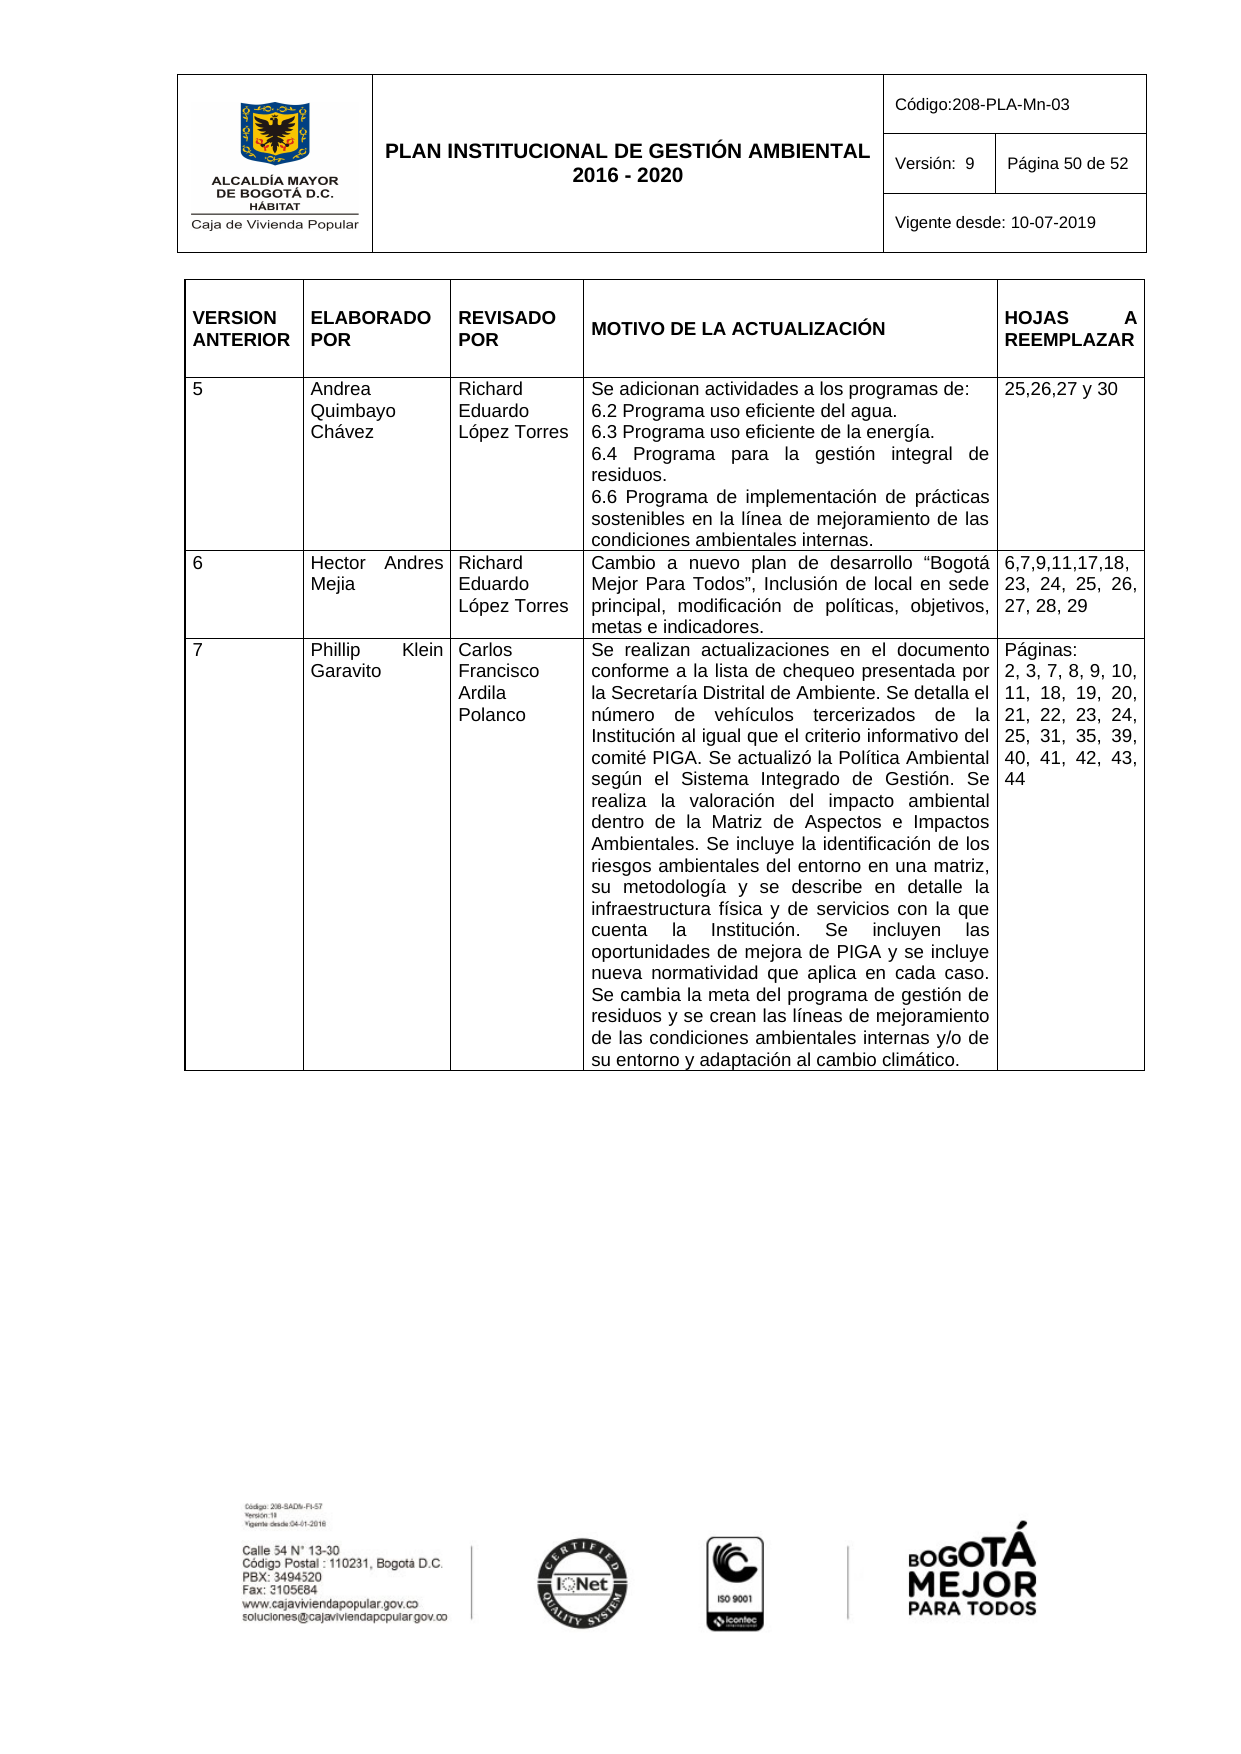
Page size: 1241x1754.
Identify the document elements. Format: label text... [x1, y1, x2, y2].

table_cell 7 [186, 639, 303, 1070]
table_cell Richard Eduardo López Torres [451, 378, 583, 550]
table_header HOJAS A REEMPLAZAR [998, 280, 1144, 377]
table_cell Se adicionan actividades a los programas de: 6.2 Programa uso eficiente del agua. 6.3 Programa uso eficiente de la energía. 6.4 Programa para la gestión integral de residuos. 6.6 Programa de implementación de prácticas sostenibles en la línea de mejoramiento de las condiciones ambientales internas. [584, 378, 997, 550]
table_cell Phillip Klein Garavito [304, 639, 450, 1070]
table_cell Carlos Francisco Ardila Polanco [451, 639, 583, 1070]
table_cell 25,26,27 y 30 [998, 378, 1144, 550]
table_header REVISADO POR [451, 280, 583, 377]
picture [191, 102, 359, 231]
table_cell Andrea Quimbayo Chávez [304, 378, 450, 550]
table_cell Richard Eduardo López Torres [451, 551, 583, 638]
table_header MOTIVO DE LA ACTUALIZACIÓN [584, 280, 997, 377]
table_cell Páginas: 2, 3, 7, 8, 9, 10, 11, 18, 19, 20, 21, 22, 23, 24, 25, 31, 35, 39, 40, 41, 42, 43, 44 [998, 639, 1144, 1070]
table_cell 6,7,9,11,17,18, 23, 24, 25, 26, 27, 28, 29 [998, 551, 1144, 638]
picture [177, 1486, 1123, 1681]
table_header ELABORADO POR [304, 280, 450, 377]
table_cell Cambio a nuevo plan de desarrollo “Bogotá Mejor Para Todos”, Inclusión de local en sede principal, modificación de políticas, objetivos, metas e indicadores. [584, 551, 997, 638]
table_cell 5 [186, 378, 303, 550]
table_cell Hector Andres Mejia [304, 551, 450, 638]
table_cell 6 [186, 551, 303, 638]
table_header VERSION ANTERIOR [186, 280, 303, 377]
table_cell Se realizan actualizaciones en el documento conforme a la lista de chequeo presentada por la Secretaría Distrital de Ambiente. Se detalla el número de vehículos tercerizados de la Institución al igual que el criterio informativo del comité PIGA. Se actualizó la Política Ambiental según el Sistema Integrado de Gestión. Se realiza la valoración del impacto ambiental dentro de la Matriz de Aspectos e Impactos Ambientales. Se incluye la identificación de los riesgos ambientales del entorno en una matriz, su metodología y se describe en detalle la infraestructura física y de servicios con la que cuenta la Institución. Se incluyen las oportunidades de mejora de PIGA y se incluye nueva normatividad que aplica en cada caso. Se cambia la meta del programa de gestión de residuos y se crean las líneas de mejoramiento de las condiciones ambientales internas y/o de su entorno y adaptación al cambio climático. [584, 639, 997, 1070]
